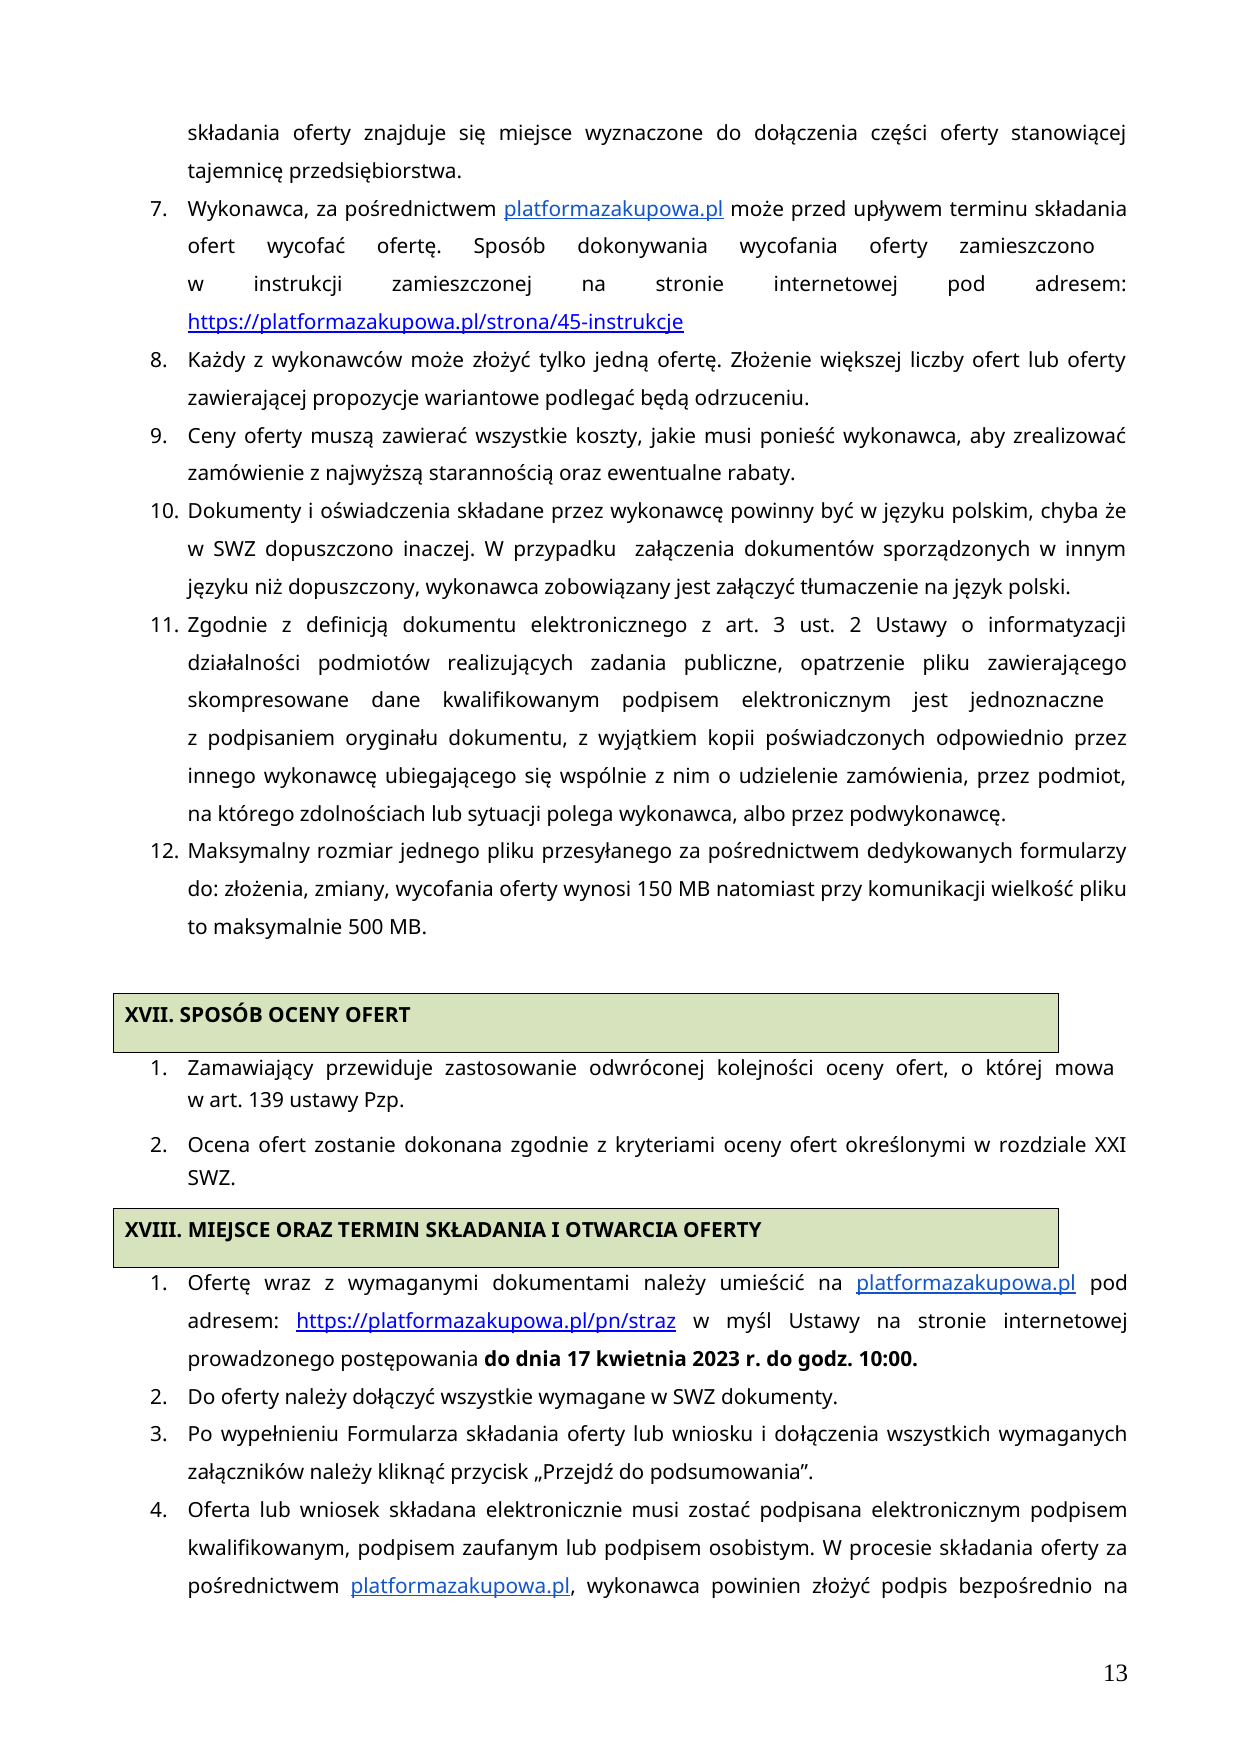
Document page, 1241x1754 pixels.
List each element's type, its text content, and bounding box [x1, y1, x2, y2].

list Dokumenty i oświadczenia składane przez wykonawcę powinny być w języku polskim, chyba że w SWZ dopuszczono inaczej. W przypadku załączenia dokumentów sporządzonych w innym języku niż dopuszczony, wykonawca zobowiązany jest załączyć tłumaczenie na język polski. [150, 496, 1128, 600]
list Ceny oferty muszą zawierać wszystkie koszty, jakie musi ponieść wykonawca, aby zrealizować zamówienie z najwyższą starannością oraz ewentualne rabaty. [150, 421, 1128, 487]
table_header XVII. SPOSÓB OCENY OFERT [114, 994, 1058, 1052]
list Ocena ofert zostanie dokonana zgodnie z kryteriami oceny ofert określonymi w rozdziale XXI SWZ. [150, 1131, 1128, 1192]
list Zgodnie z definicją dokumentu elektronicznego z art. 3 ust. 2 Ustawy o informatyzacji działalności podmiotów realizujących zadania publiczne, opatrzenie pliku zawierającego skompresowane dane kwalifikowanym podpisem elektronicznym jest jednoznaczne z podpisaniem oryginału dokumentu, z wyjątkiem kopii poświadczonych odpowiednio przez innego wykonawcę ubiegającego się wspólnie z nim o udzielenie zamówienia, przez podmiot, na którego zdolnościach lub sytuacji polega wykonawca, albo przez podwykonawcę. [150, 610, 1128, 827]
list Do oferty należy dołączyć wszystkie wymagane w SWZ dokumenty. [150, 1382, 1128, 1410]
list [150, 118, 1128, 184]
list Maksymalny rozmiar jednego pliku przesyłanego za pośrednictwem dedykowanych formularzy do: złożenia, zmiany, wycofania oferty wynosi 150 MB natomiast przy komunikacji wielkość pliku to maksymalnie 500 MB. [150, 837, 1128, 941]
table_header XVIII. MIEJSCE ORAZ TERMIN SKŁADANIA I OTWARCIA OFERTY [114, 1209, 1058, 1267]
list Po wypełnieniu Formularza składania oferty lub wniosku i dołączenia wszystkich wymaganych załączników należy kliknąć przycisk „Przejdź do podsumowania”. [150, 1419, 1128, 1486]
list Każdy z wykonawców może złożyć tylko jedną ofertę. Złożenie większej liczby ofert lub oferty zawierającej propozycje wariantowe podlegać będą odrzuceniu. [150, 345, 1128, 411]
list Ofertę wraz z wymaganymi dokumentami należy umieścić na platformazakupowa.pl pod adresem: https://platformazakupowa.pl/pn/straz w myśl Ustawy na stronie internetowej prowadzonego postępowania do dnia 17 kwietnia 2023 r. do godz. 10:00. [150, 1268, 1128, 1372]
list Zamawiający przewiduje zastosowanie odwróconej kolejności oceny ofert, o której mowa w art. 139 ustawy Pzp. [150, 1053, 1128, 1114]
list Wykonawca, za pośrednictwem platformazakupowa.pl może przed upływem terminu składania ofert wycofać ofertę. Sposób dokonywania wycofania oferty zamieszczono w instrukcji zamieszczonej na stronie internetowej pod adresem: https://platformazakupowa.pl/strona/45-instrukcje [150, 194, 1128, 336]
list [150, 1495, 1128, 1599]
